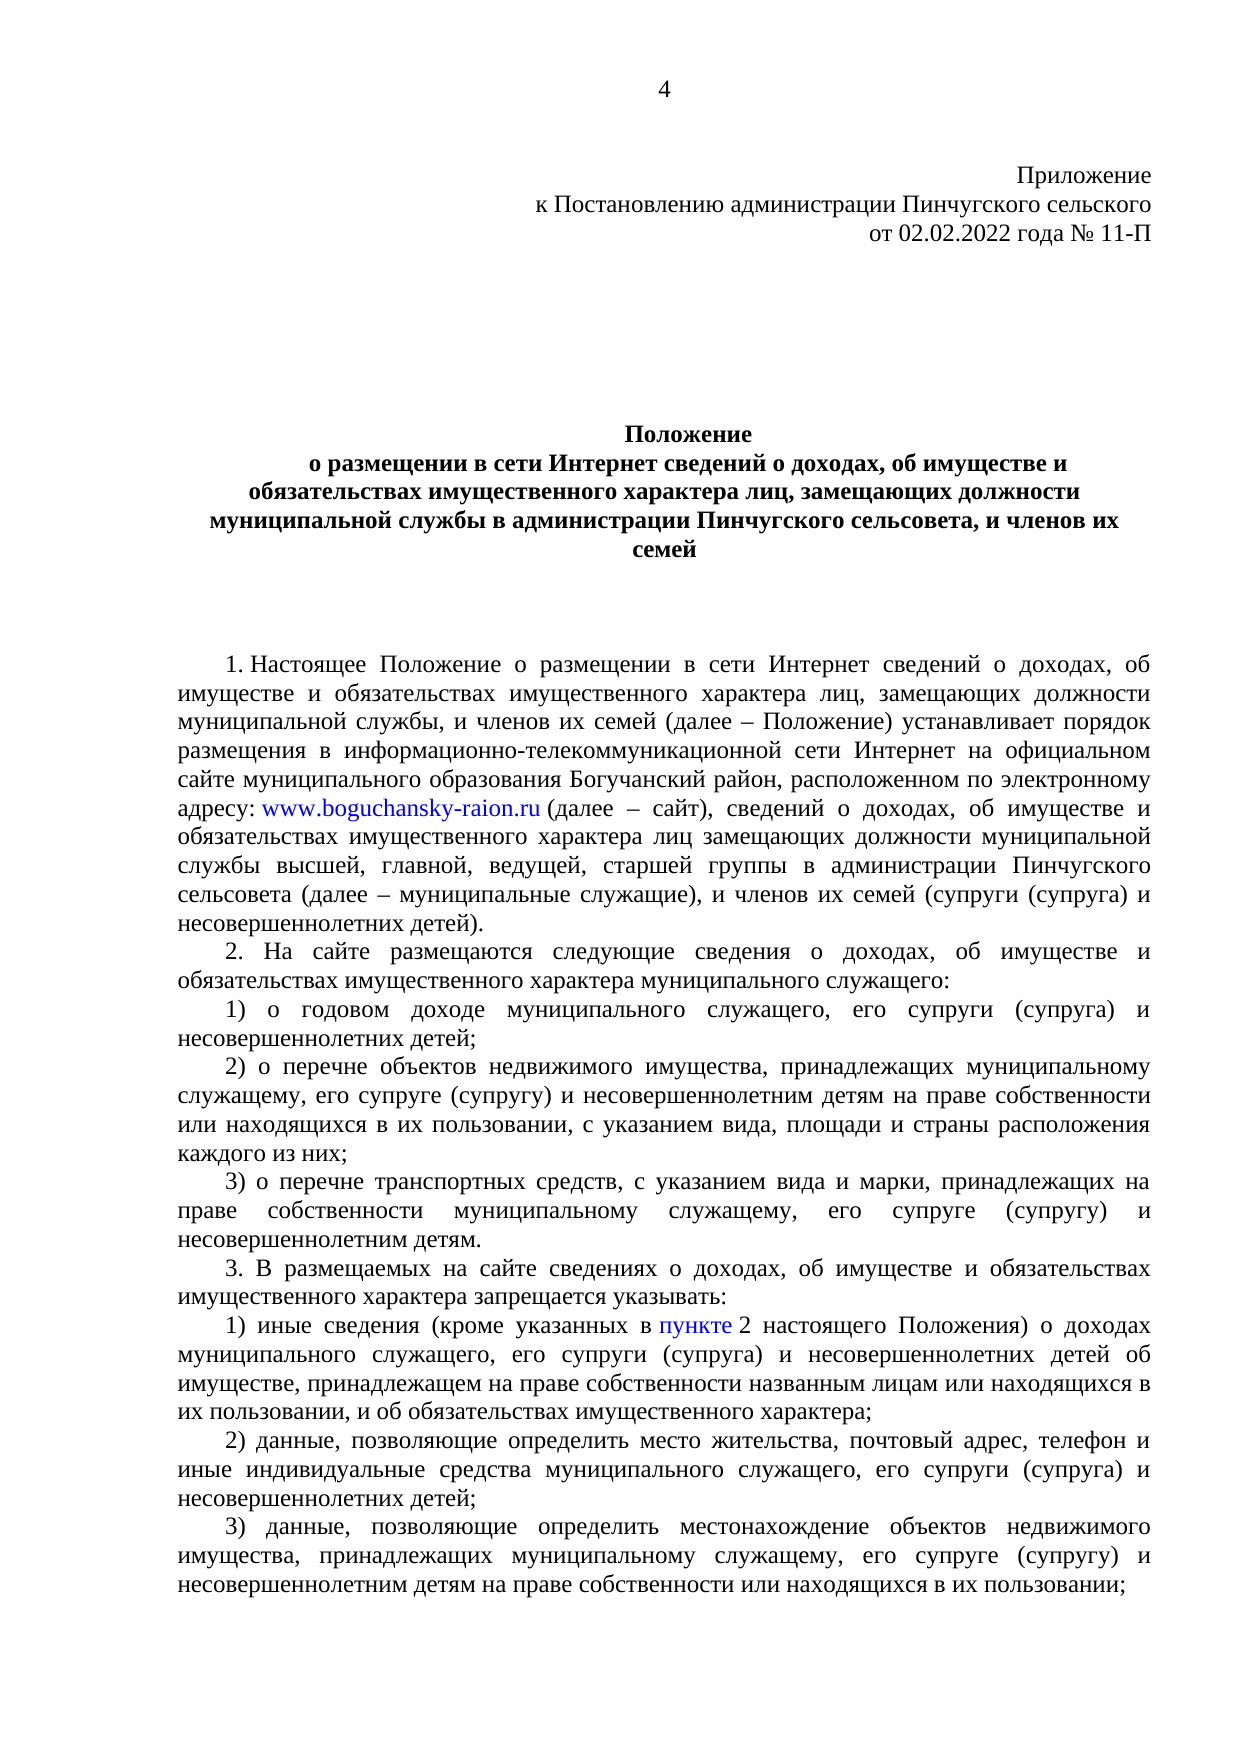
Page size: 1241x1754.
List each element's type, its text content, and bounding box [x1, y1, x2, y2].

text 2) о перечне объектов недвижимого имущества, принадлежащих муниципальному служащему, его супруге (супругу) и несовершеннолетним детям на праве собственности или находящихся в их пользовании, с указанием вида, площади и страны расположения каждого из них; [177, 1051, 1152, 1166]
text 2) данные, позволяющие определить место жительства, почтовый адрес, телефон и иные индивидуальные средства муниципального служащего, его супруги (супруга) и несовершеннолетних детей; [177, 1425, 1152, 1511]
text 1) о годовом доходе муниципального служащего, его супруги (супруга) и несовершеннолетних детей; [177, 994, 1152, 1051]
text к Постановлению администрации Пинчугского сельского [177, 189, 1152, 218]
text 3) о перечне транспортных средств, с указанием вида и марки, принадлежащих на праве собственности муниципальному служащему, его супруге (супругу) и несовершеннолетним детям. [177, 1166, 1152, 1253]
text 3) данные, позволяющие определить местонахождение объектов недвижимого имущества, принадлежащих муниципальному служащему, его супруге (супругу) и несовершеннолетним детям на праве собственности или находящихся в их пользовании; [177, 1511, 1152, 1598]
text о размещении в сети Интернет сведений о доходах, об имуществе и обязательствах имущественного характера лиц, замещающих должности муниципальной службы в администрации Пинчугского сельсовета, и членов их семей [177, 448, 1152, 563]
text 3. В размещаемых на сайте сведениях о доходах, об имуществе и обязательствах имущественного характера запрещается указывать: [177, 1253, 1152, 1310]
text 1) иные сведения (кроме указанных в пункте 2 настоящего Положения) о доходах муниципального служащего, его супруги (супруга) и несовершеннолетних детей об имуществе, принадлежащем на праве собственности названным лицам или находящихся в их пользовании, и об обязательствах имущественного характера; [177, 1310, 1152, 1425]
text 1. Настоящее Положение о размещении в сети Интернет сведений о доходах, об имуществе и обязательствах имущественного характера лиц, замещающих должности муниципальной службы, и членов их семей (далее – Положение) устанавливает порядок размещения в информационно-телекоммуникационной сети Интернет на официальном сайте муниципального образования Богучанский район, расположенном по электронному адресу: www.boguchansky-raion.ru (далее – сайт), сведений о доходах, об имуществе и обязательствах имущественного характера лиц замещающих должности муниципальной службы высшей, главной, ведущей, старшей группы в администрации Пинчугского сельсовета (далее – муниципальные служащие), и членов их семей (супруги (супруга) и несовершеннолетних детей). [177, 649, 1152, 936]
text Положение [177, 419, 1152, 448]
text Приложение [177, 160, 1152, 189]
text 2. На сайте размещаются следующие сведения о доходах, об имуществе и обязательствах имущественного характера муниципального служащего: [177, 936, 1152, 994]
text от 02.02.2022 года № 11-П [177, 218, 1152, 246]
